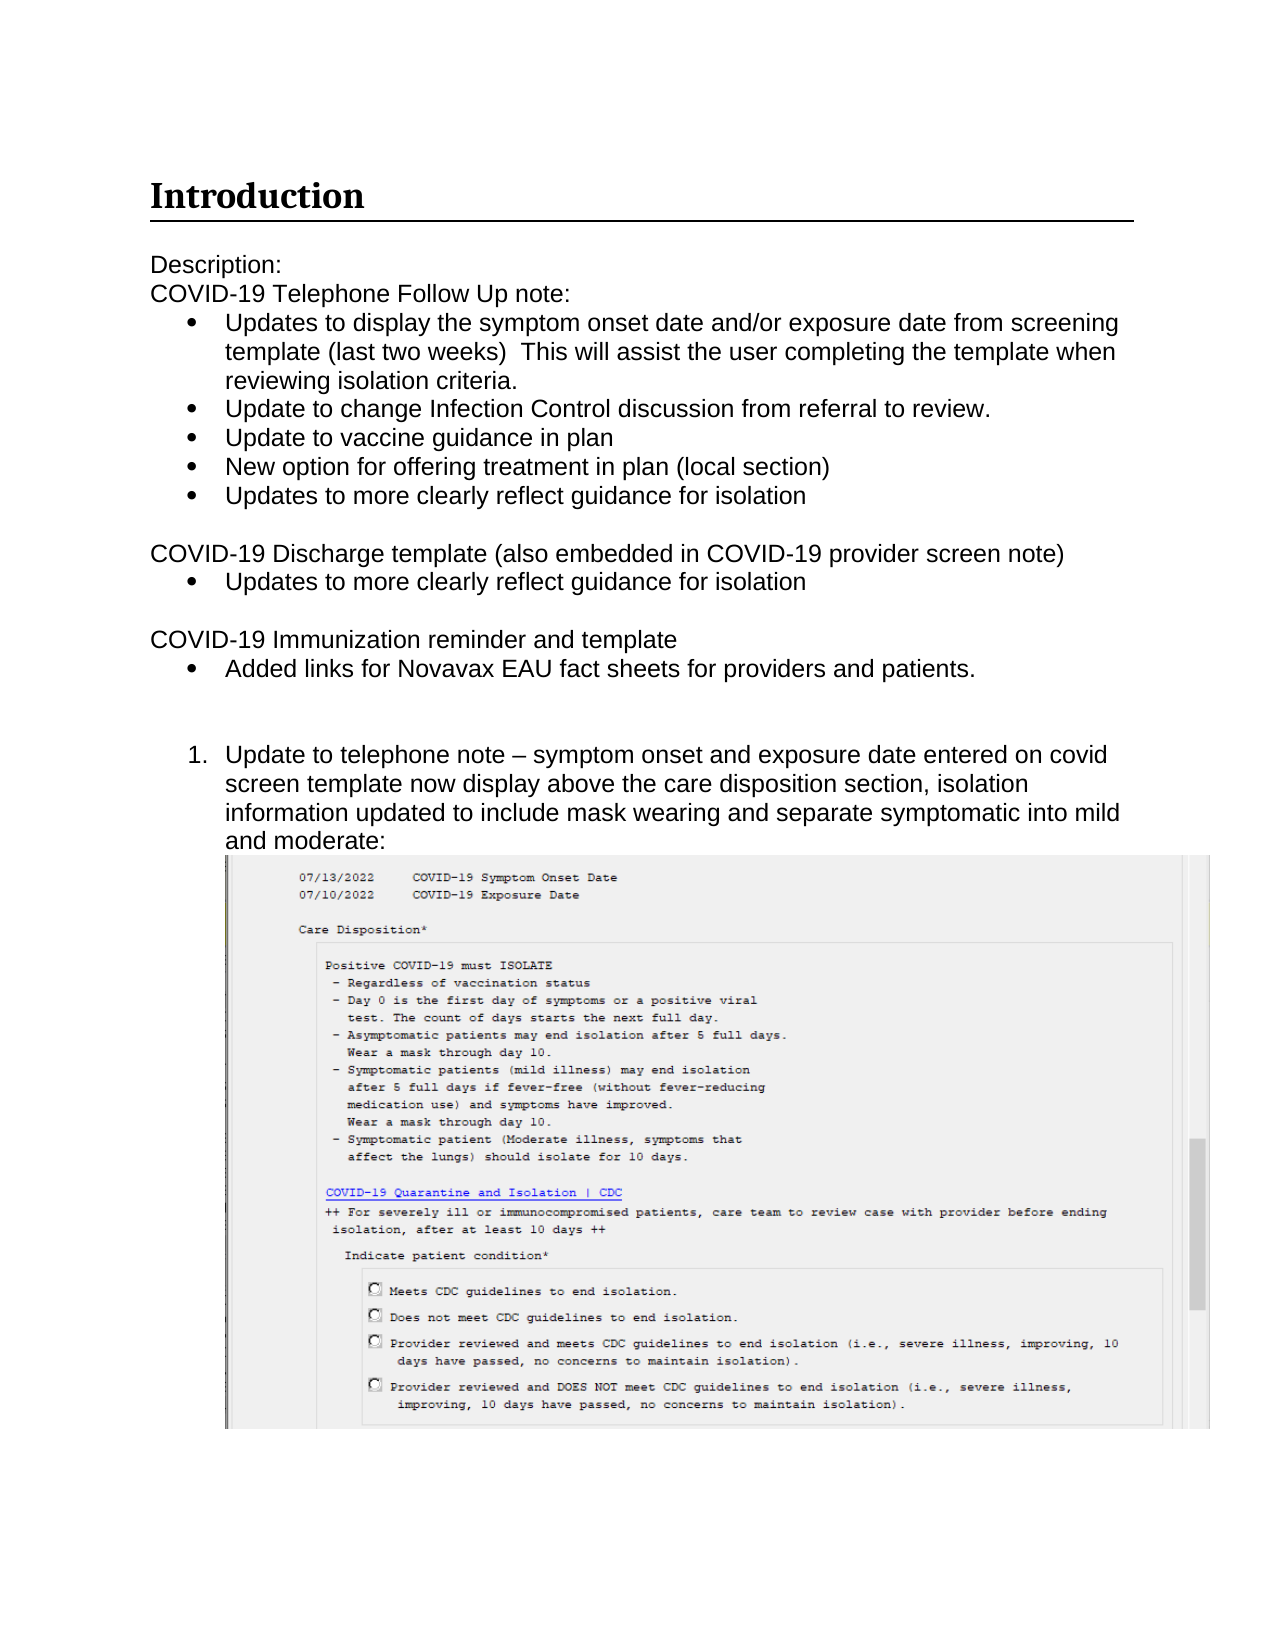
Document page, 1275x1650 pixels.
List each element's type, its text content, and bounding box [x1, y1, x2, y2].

list Update to telephone note – symptom onset and exposure date entered on covid screen template now display above the care disposition section, isolation information updated to include mask wearing and separate symptomatic into mild and moderate: [187, 740, 1134, 855]
picture [225, 855, 1210, 1429]
list Update to vaccine guidance in plan [187, 423, 1134, 452]
text Description: [150, 251, 1134, 279]
list New option for offering treatment in plan (local section) [187, 452, 1134, 481]
list Updates to display the symptom onset date and/or exposure date from screening template (last two weeks) This will assist the user completing the template when reviewing isolation criteria. [187, 308, 1134, 394]
list Updates to more clearly reflect guidance for isolation [187, 481, 1134, 510]
text COVID-19 Telephone Follow Up note: [150, 279, 1134, 308]
list COVID-19 Discharge template (also embedded in COVID-19 provider screen note) [150, 538, 1134, 567]
list Updates to more clearly reflect guidance for isolation [187, 567, 1134, 596]
list Added links for Novavax EAU fact sheets for providers and patients. [187, 654, 1134, 682]
list COVID-19 Immunization reminder and template [150, 625, 1134, 654]
list Update to change Infection Control discussion from referral to review. [187, 394, 1134, 423]
subtitle Introduction [150, 175, 1134, 220]
